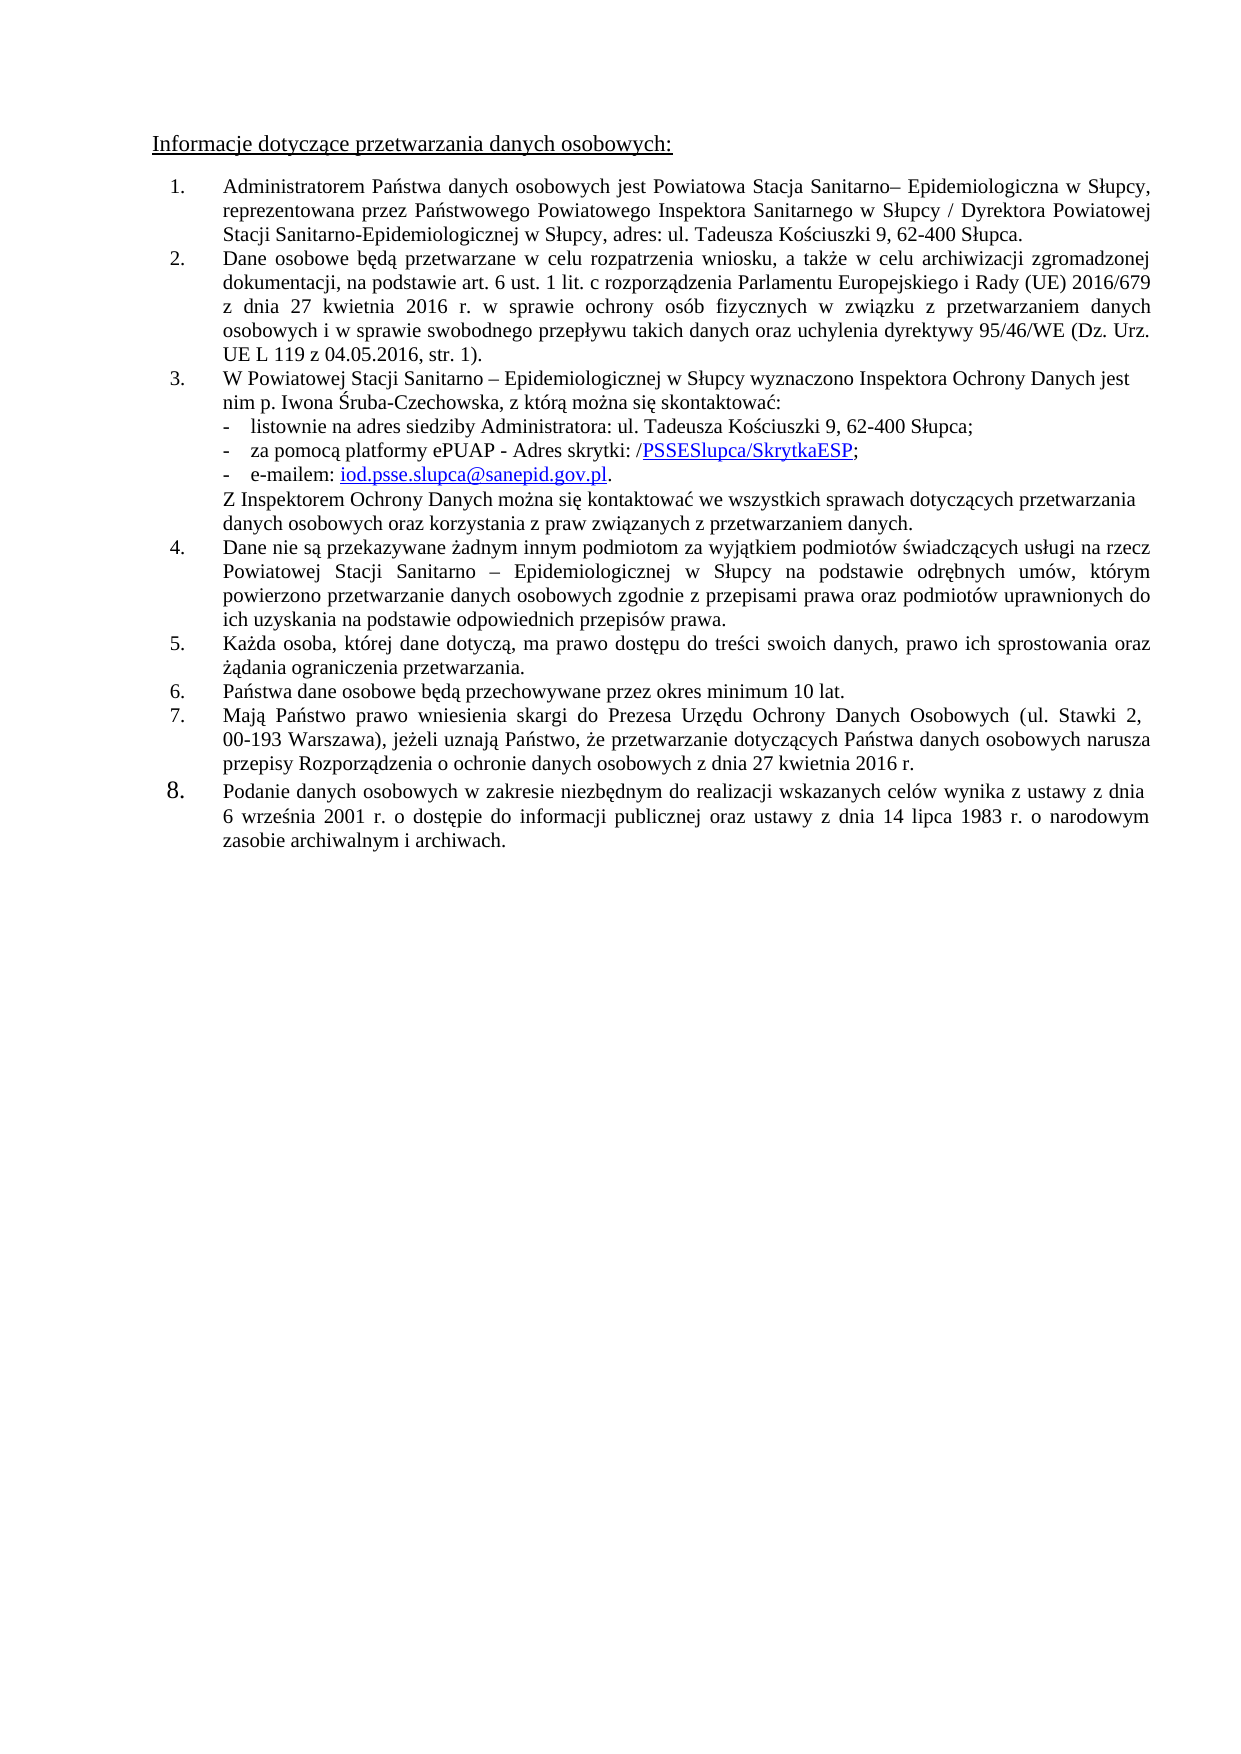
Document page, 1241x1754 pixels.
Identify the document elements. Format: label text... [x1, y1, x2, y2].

list Dane osobowe będą przetwarzane w celu rozpatrzenia wniosku, a także w celu archiwizacji zgromadzonej dokumentacji, na podstawie art. 6 ust. 1 lit. c rozporządzenia Parlamentu Europejskiego i Rady (UE) 2016/679 z dnia 27 kwietnia 2016 r. w sprawie ochrony osób fizycznych w związku z przetwarzaniem danych osobowych i w sprawie swobodnego przepływu takich danych oraz uchylenia dyrektywy 95/46/WE (Dz. Urz. UE L 119 z 04.05.2016, str. 1). [185, 246, 1152, 366]
list Administratorem Państwa danych osobowych jest Powiatowa Stacja Sanitarno– Epidemiologiczna w Słupcy, reprezentowana przez Państwowego Powiatowego Inspektora Sanitarnego w Słupcy / Dyrektora Powiatowej Stacji Sanitarno-Epidemiologicznej w Słupcy, adres: ul. Tadeusza Kościuszki 9, 62-400 Słupca. [185, 174, 1152, 246]
list Mają Państwo prawo wniesienia skargi do Prezesa Urzędu Ochrony Danych Osobowych (ul. Stawki 2, 00-193 Warszawa), jeżeli uznają Państwo, że przetwarzanie dotyczących Państwa danych osobowych narusza przepisy Rozporządzenia o ochronie danych osobowych z dnia 27 kwietnia 2016 r. [185, 703, 1152, 775]
list Dane nie są przekazywane żadnym innym podmiotom za wyjątkiem podmiotów świadczących usługi na rzecz Powiatowej Stacji Sanitarno – Epidemiologicznej w Słupcy na podstawie odrębnych umów, którym powierzono przetwarzanie danych osobowych zgodnie z przepisami prawa oraz podmiotów uprawnionych do ich uzyskania na podstawie odpowiednich przepisów prawa. [185, 534, 1152, 631]
list W Powiatowej Stacji Sanitarno – Epidemiologicznej w Słupcy wyznaczono Inspektora Ochrony Danych jest nim p. Iwona Śruba-Czechowska, z którą można się skontaktować: - listownie na adres siedziby Administratora: ul. Tadeusza Kościuszki 9, 62-400 Słupca; - za pomocą platformy ePUAP - Adres skrytki: /PSSESlupca/SkrytkaESP; - e-mailem: iod.psse.slupca@sanepid.gov.pl. Z Inspektorem Ochrony Danych można się kontaktować we wszystkich sprawach dotyczących przetwarzania danych osobowych oraz korzystania z praw związanych z przetwarzaniem danych. [185, 366, 1152, 534]
list Każda osoba, której dane dotyczą, ma prawo dostępu do treści swoich danych, prawo ich sprostowania oraz żądania ograniczenia przetwarzania. [185, 631, 1152, 679]
list Państwa dane osobowe będą przechowywane przez okres minimum 10 lat. [185, 679, 1152, 703]
text Informacje dotyczące przetwarzania danych osobowych: [152, 131, 1152, 157]
list Podanie danych osobowych w zakresie niezbędnym do realizacji wskazanych celów wynika z ustawy z dnia 6 września 2001 r. o dostępie do informacji publicznej oraz ustawy z dnia 14 lipca 1983 r. o narodowym zasobie archiwalnym i archiwach. [185, 775, 1152, 852]
